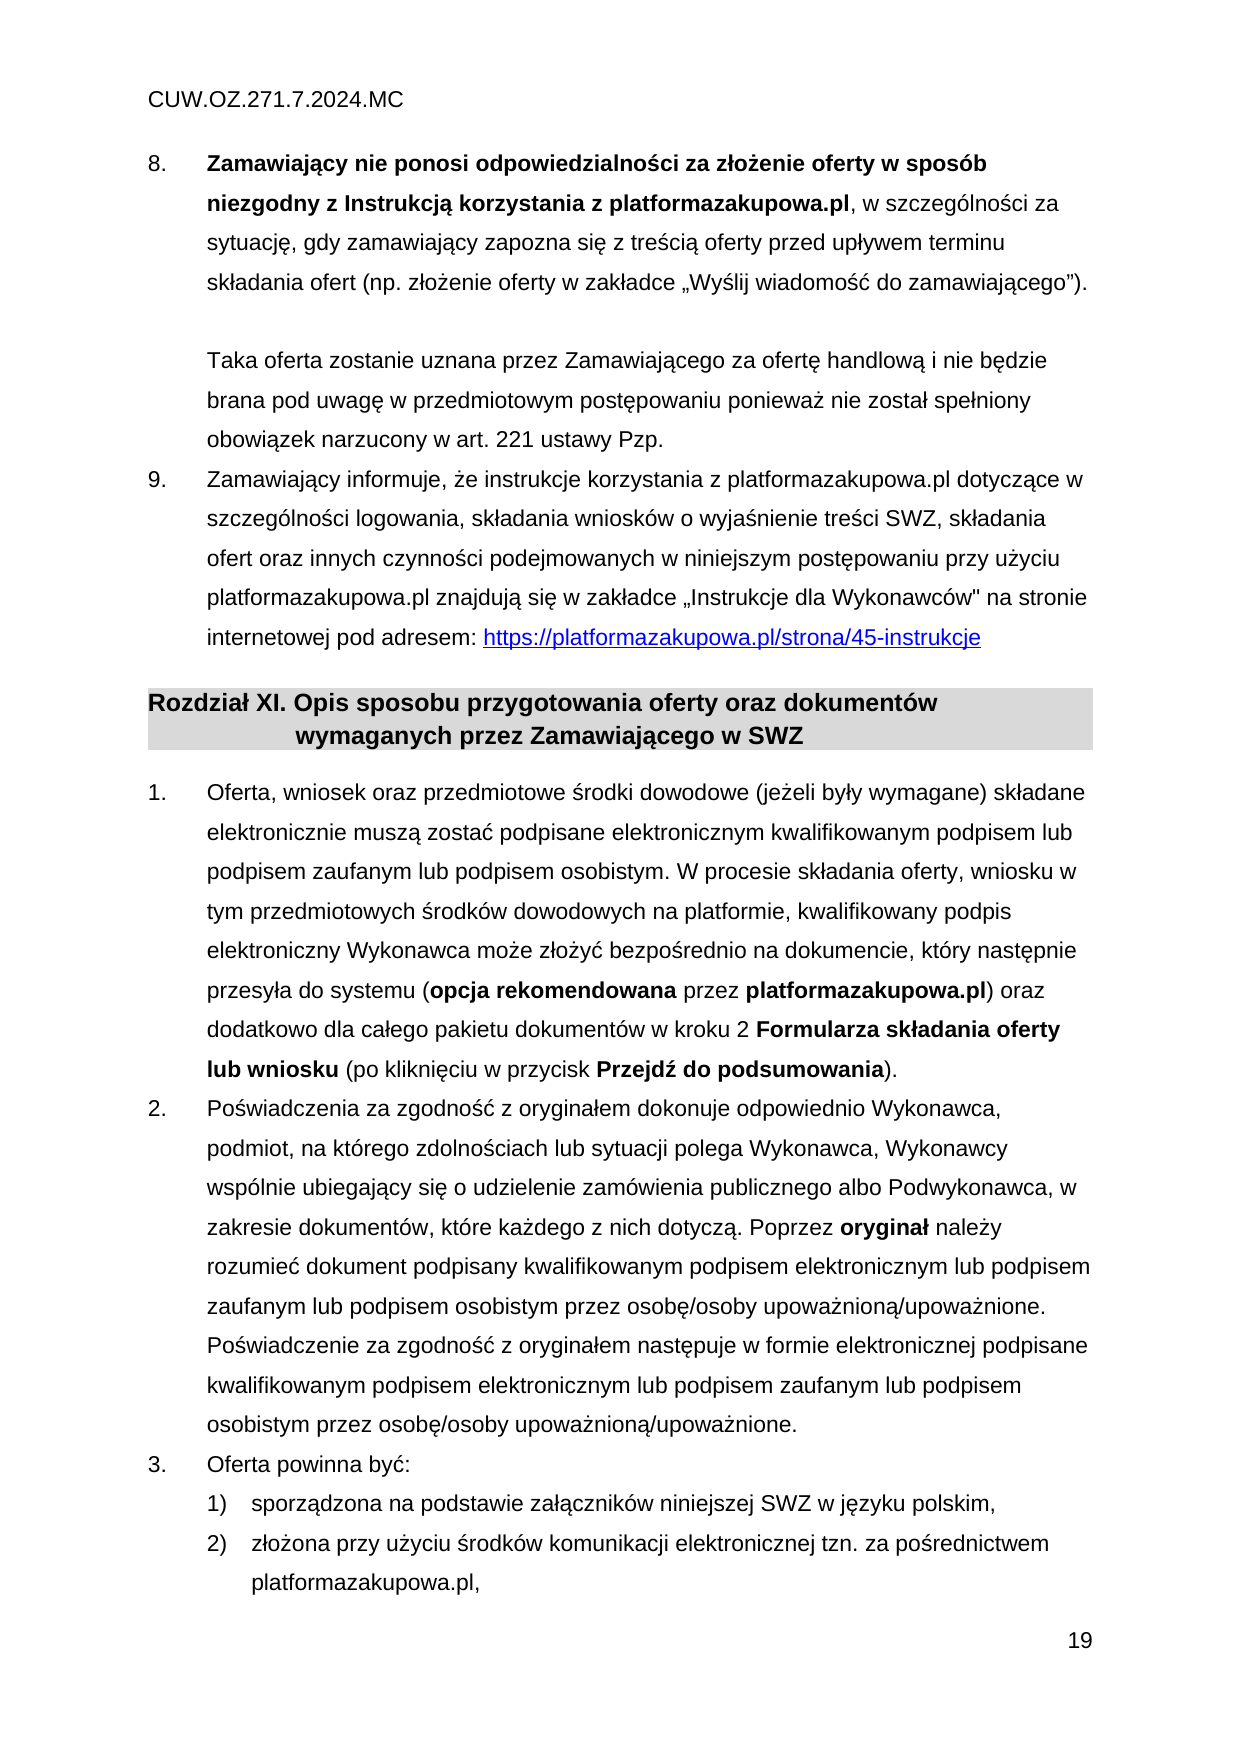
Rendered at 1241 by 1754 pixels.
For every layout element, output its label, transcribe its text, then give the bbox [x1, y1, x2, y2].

subtitle Rozdział XI. Opis sposobu przygotowania oferty oraz dokumentów wymaganych przez Zamawiającego w SWZ [148, 688, 1093, 750]
list Oferta, wniosek oraz przedmiotowe środki dowodowe (jeżeli były wymagane) składane elektronicznie muszą zostać podpisane elektronicznym kwalifikowanym podpisem lub podpisem zaufanym lub podpisem osobistym. W procesie składania oferty, wniosku w tym przedmiotowych środków dowodowych na platformie, kwalifikowany podpis elektroniczny Wykonawca może złożyć bezpośrednio na dokumencie, który następnie przesyła do systemu (opcja rekomendowana przez platformazakupowa.pl) oraz dodatkowo dla całego pakietu dokumentów w kroku 2 Formularza składania oferty lub wniosku (po kliknięciu w przycisk Przejdź do podsumowania). [148, 779, 1093, 1082]
list Zamawiający nie ponosi odpowiedzialności za złożenie oferty w sposób niezgodny z Instrukcją korzystania z platformazakupowa.pl, w szczególności za sytuację, gdy zamawiający zapozna się z treścią oferty przed upływem terminu składania ofert (np. złożenie oferty w zakładce „Wyślij wiadomość do zamawiającego”). Taka oferta zostanie uznana przez Zamawiającego za ofertę handlową i nie będzie brana pod uwagę w przedmiotowym postępowaniu ponieważ nie został spełniony obowiązek narzucony w art. 221 ustawy Pzp. [148, 150, 1093, 453]
list Zamawiający informuje, że instrukcje korzystania z platformazakupowa.pl dotyczące w szczególności logowania, składania wniosków o wyjaśnienie treści SWZ, składania ofert oraz innych czynności podejmowanych w niniejszym postępowaniu przy użyciu platformazakupowa.pl znajdują się w zakładce „Instrukcje dla Wykonawców" na stronie internetowej pod adresem: https://platformazakupowa.pl/strona/45-instrukcje [148, 466, 1093, 650]
list Poświadczenia za zgodność z oryginałem dokonuje odpowiednio Wykonawca, podmiot, na którego zdolnościach lub sytuacji polega Wykonawca, Wykonawcy wspólnie ubiegający się o udzielenie zamówienia publicznego albo Podwykonawca, w zakresie dokumentów, które każdego z nich dotyczą. Poprzez oryginał należy rozumieć dokument podpisany kwalifikowanym podpisem elektronicznym lub podpisem zaufanym lub podpisem osobistym przez osobę/osoby upoważnioną/upoważnione. Poświadczenie za zgodność z oryginałem następuje w formie elektronicznej podpisane kwalifikowanym podpisem elektronicznym lub podpisem zaufanym lub podpisem osobistym przez osobę/osoby upoważnioną/upoważnione. [148, 1095, 1093, 1437]
list sporządzona na podstawie załączników niniejszej SWZ w języku polskim, [207, 1490, 1093, 1516]
list złożona przy użyciu środków komunikacji elektronicznej tzn. za pośrednictwem platformazakupowa.pl, [207, 1529, 1093, 1595]
list Oferta powinna być: [148, 1451, 1093, 1477]
